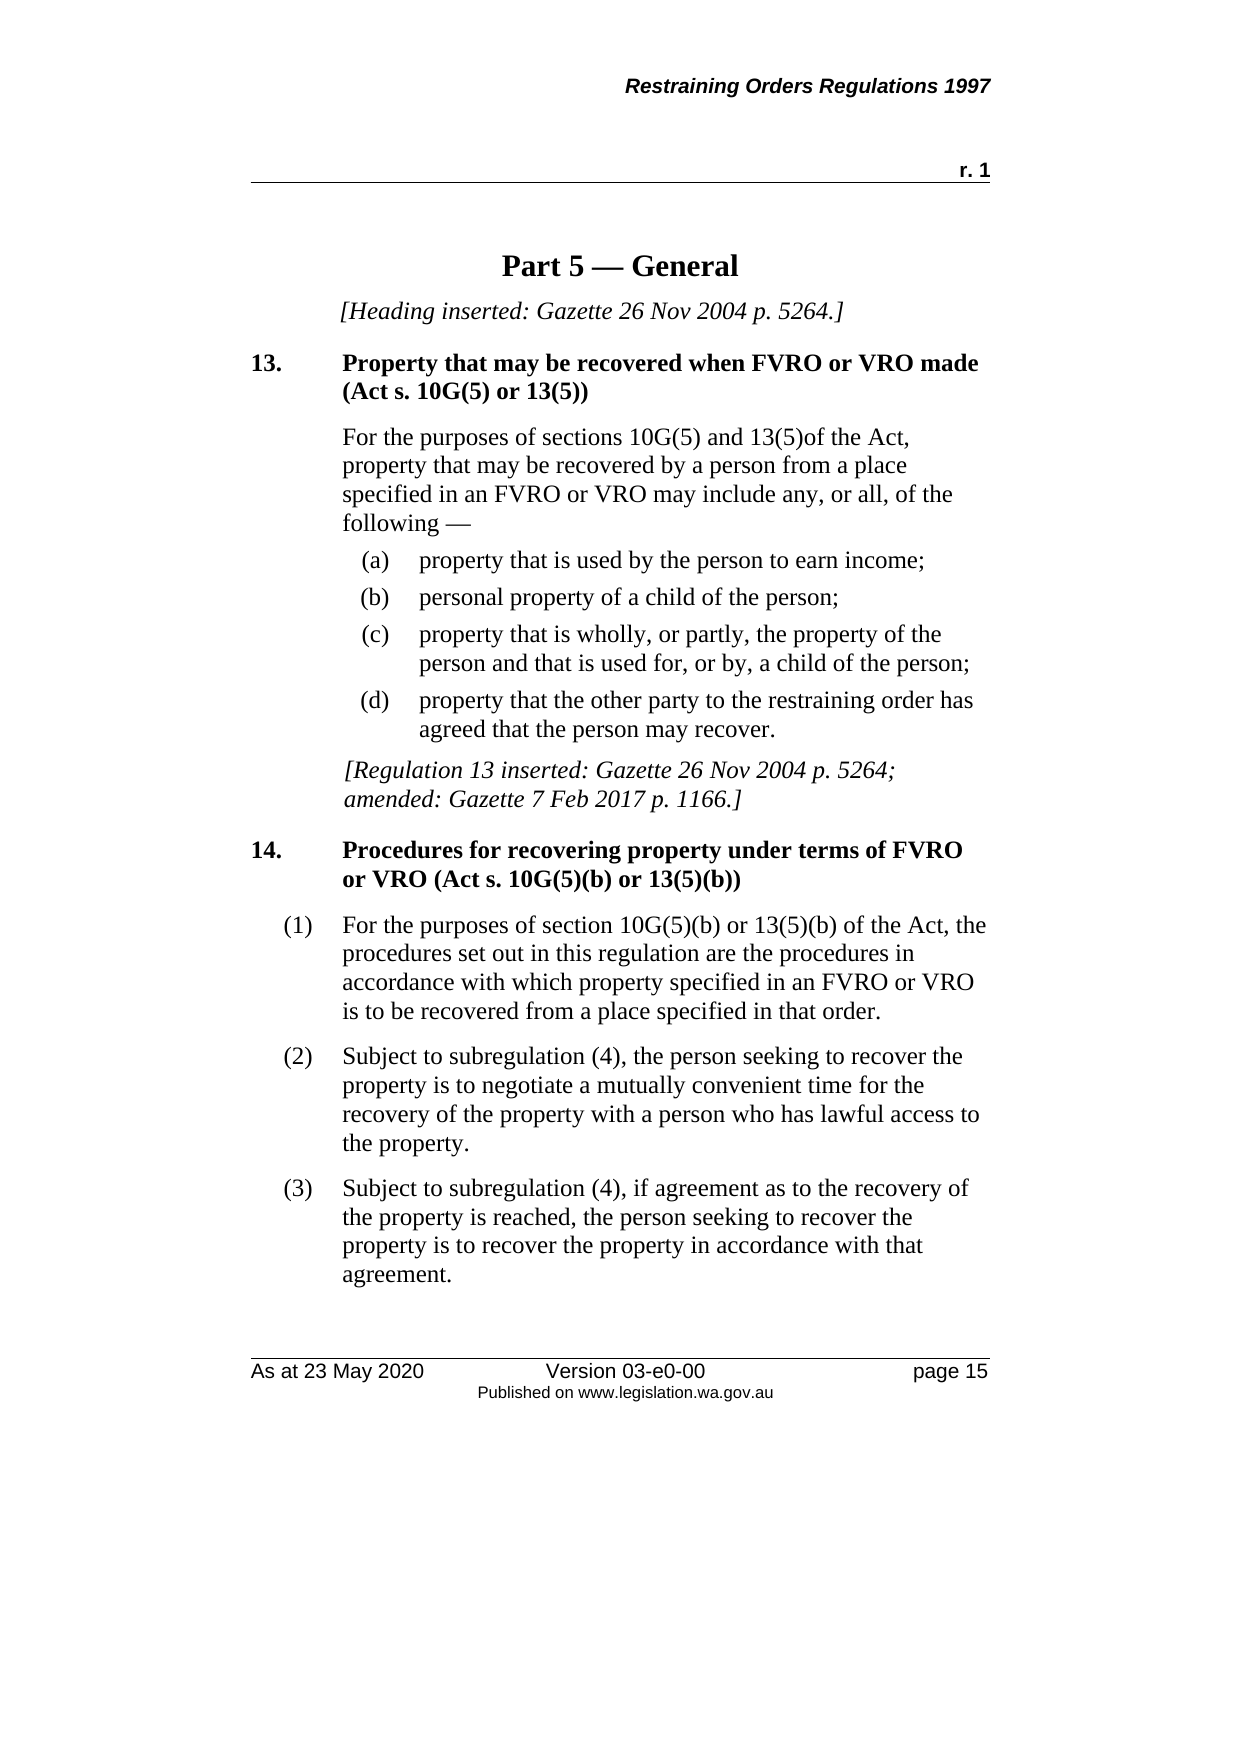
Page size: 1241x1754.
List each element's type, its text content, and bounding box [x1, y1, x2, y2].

text (1) For the purposes of section 10G(5)(b) or 13(5)(b) of the Act, the procedures set out in this regulation are the procedures in accordance with which property specified in an FVRO or VRO is to be recovered from a place specified in that order. [251, 910, 990, 1025]
subtitle 14. Procedures for recovering property under terms of FVRO or VRO (Act s. 10G(5)(b) or 13(5)(b)) [251, 836, 990, 893]
text (2) Subject to subregulation (4), the person seeking to recover the property is to negotiate a mutually convenient time for the recovery of the property with a person who has lawful access to the property. [251, 1041, 990, 1156]
text (d) property that the other party to the restraining order has agreed that the person may recover. [251, 685, 990, 743]
subtitle [Heading inserted: Gazette 26 Nov 2004 p. 5264.] [251, 296, 990, 325]
text (b) personal property of a child of the person; [251, 582, 990, 611]
text (c) property that is wholly, or partly, the property of the person and that is used for, or by, a child of the person; [251, 619, 990, 677]
text (a) property that is used by the person to earn income; [251, 545, 990, 574]
text For the purposes of sections 10G(5) and 13(5)of the Act, property that may be recovered by a person from a place specified in an FVRO or VRO may include any, or all, of the following — [251, 422, 990, 537]
text [Regulation 13 inserted: Gazette 26 Nov 2004 p. 5264; amended: Gazette 7 Feb 2017 p. 1166.] [251, 755, 990, 813]
subtitle 13. Property that may be recovered when FVRO or VRO made (Act s. 10G(5) or 13(5)) [251, 348, 990, 405]
text (3) Subject to subregulation (4), if agreement as to the recovery of the property is reached, the person seeking to recover the property is to recover the property in accordance with that agreement. [251, 1173, 990, 1288]
subtitle Part 5 — General [251, 247, 990, 283]
